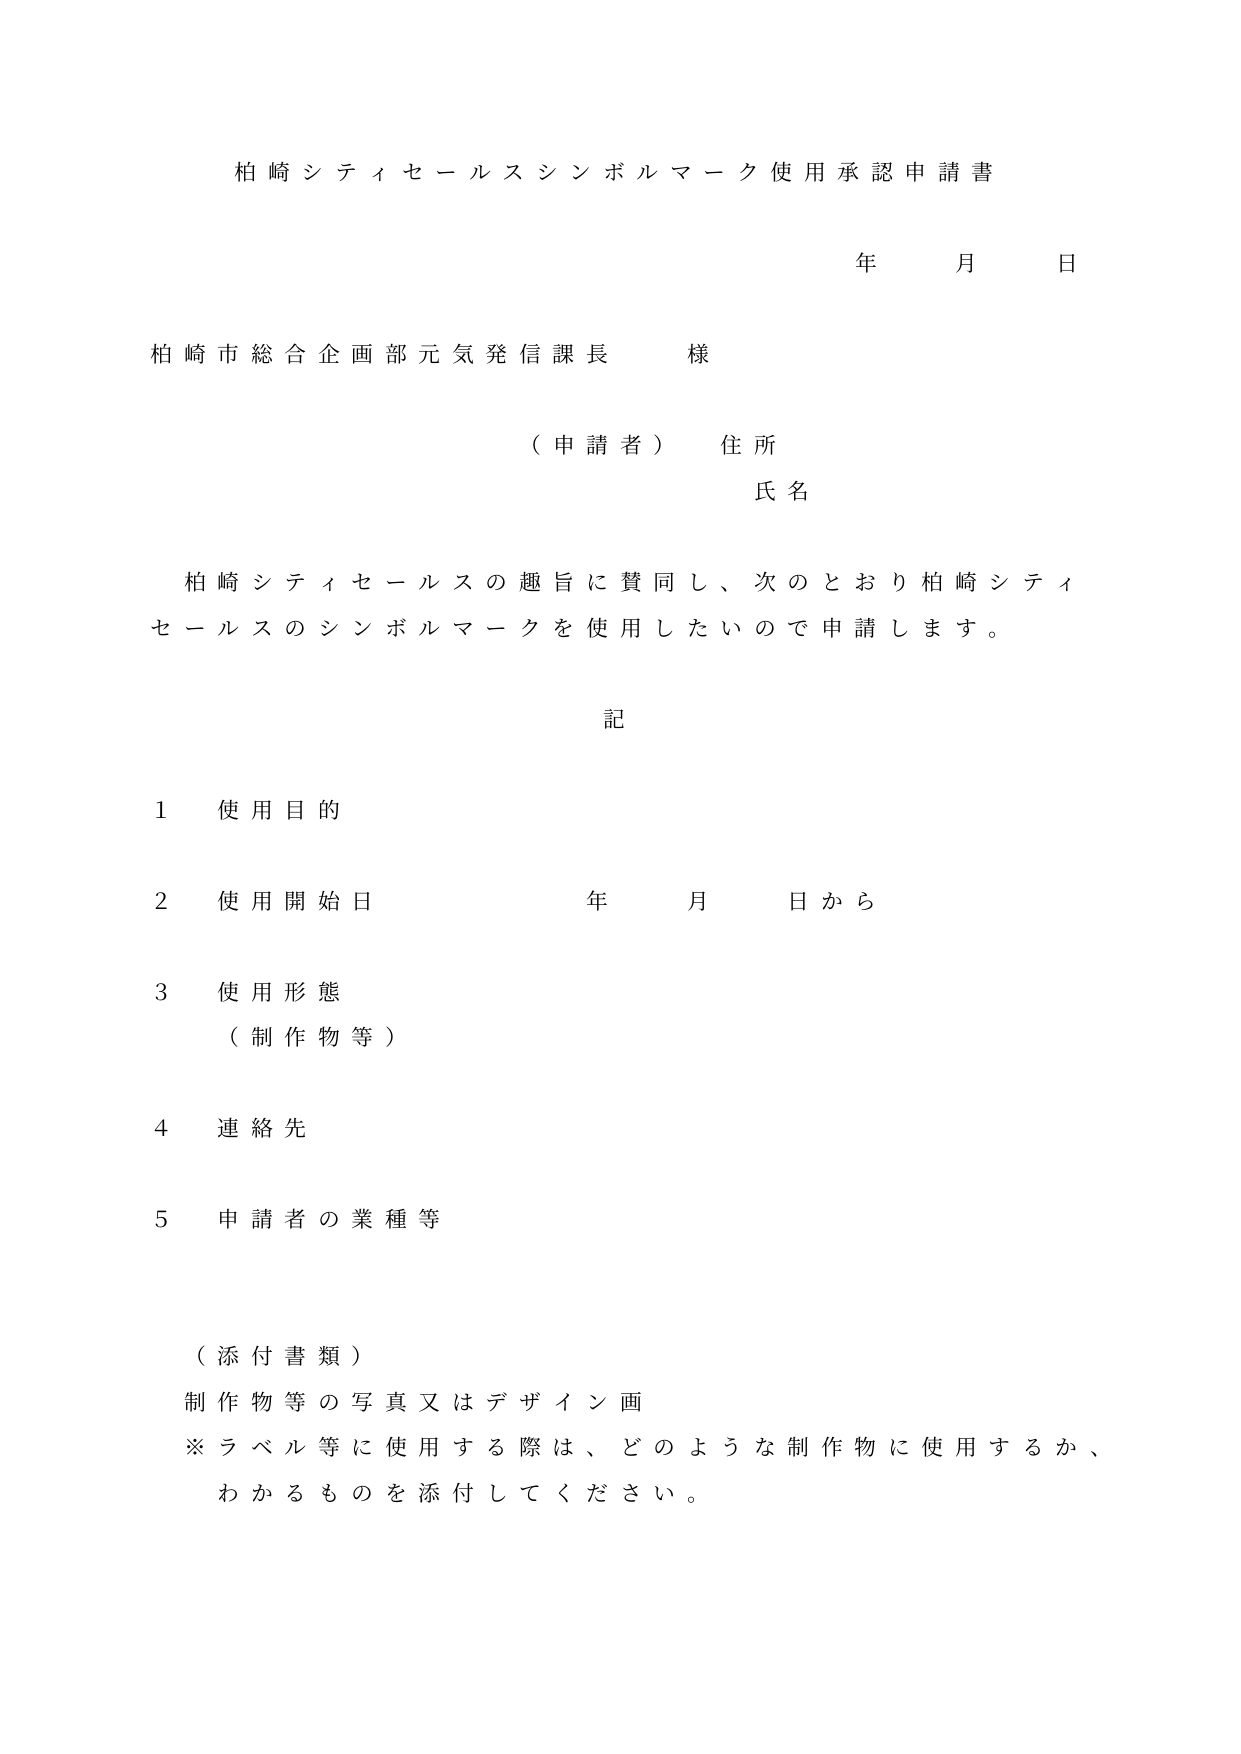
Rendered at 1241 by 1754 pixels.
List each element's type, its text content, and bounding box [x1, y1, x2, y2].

text ２ 使用開始日 年 月 日から [151, 877, 1090, 922]
subtitle 記 [151, 695, 1090, 740]
text 氏名 [151, 467, 1090, 513]
text ４ 連絡先 [151, 1104, 1090, 1150]
text 柏崎シティセールスシンボルマーク使用承認申請書 [151, 149, 1090, 194]
text ５ 申請者の業種等 [151, 1196, 1090, 1241]
text 制作物等の写真又はデザイン画 [151, 1378, 1090, 1423]
text 年 月 日 [151, 240, 1090, 285]
text ３ 使用形態 [151, 968, 1090, 1013]
text ※ラベル等に使用する際は、どのような制作物に使用するか、わかるものを添付してください。 [151, 1423, 1090, 1514]
text （制作物等） [151, 1013, 1090, 1059]
text （申請者） 住所 [151, 422, 1090, 467]
text （添付書類） [151, 1332, 1090, 1378]
text １ 使用目的 [151, 786, 1090, 831]
text 柏崎シティセールスの趣旨に賛同し、次のとおり柏崎シティセールスのシンボルマークを使用したいので申請します。 [151, 558, 1090, 649]
text 柏崎市総合企画部元気発信課長 様 [151, 331, 1090, 376]
